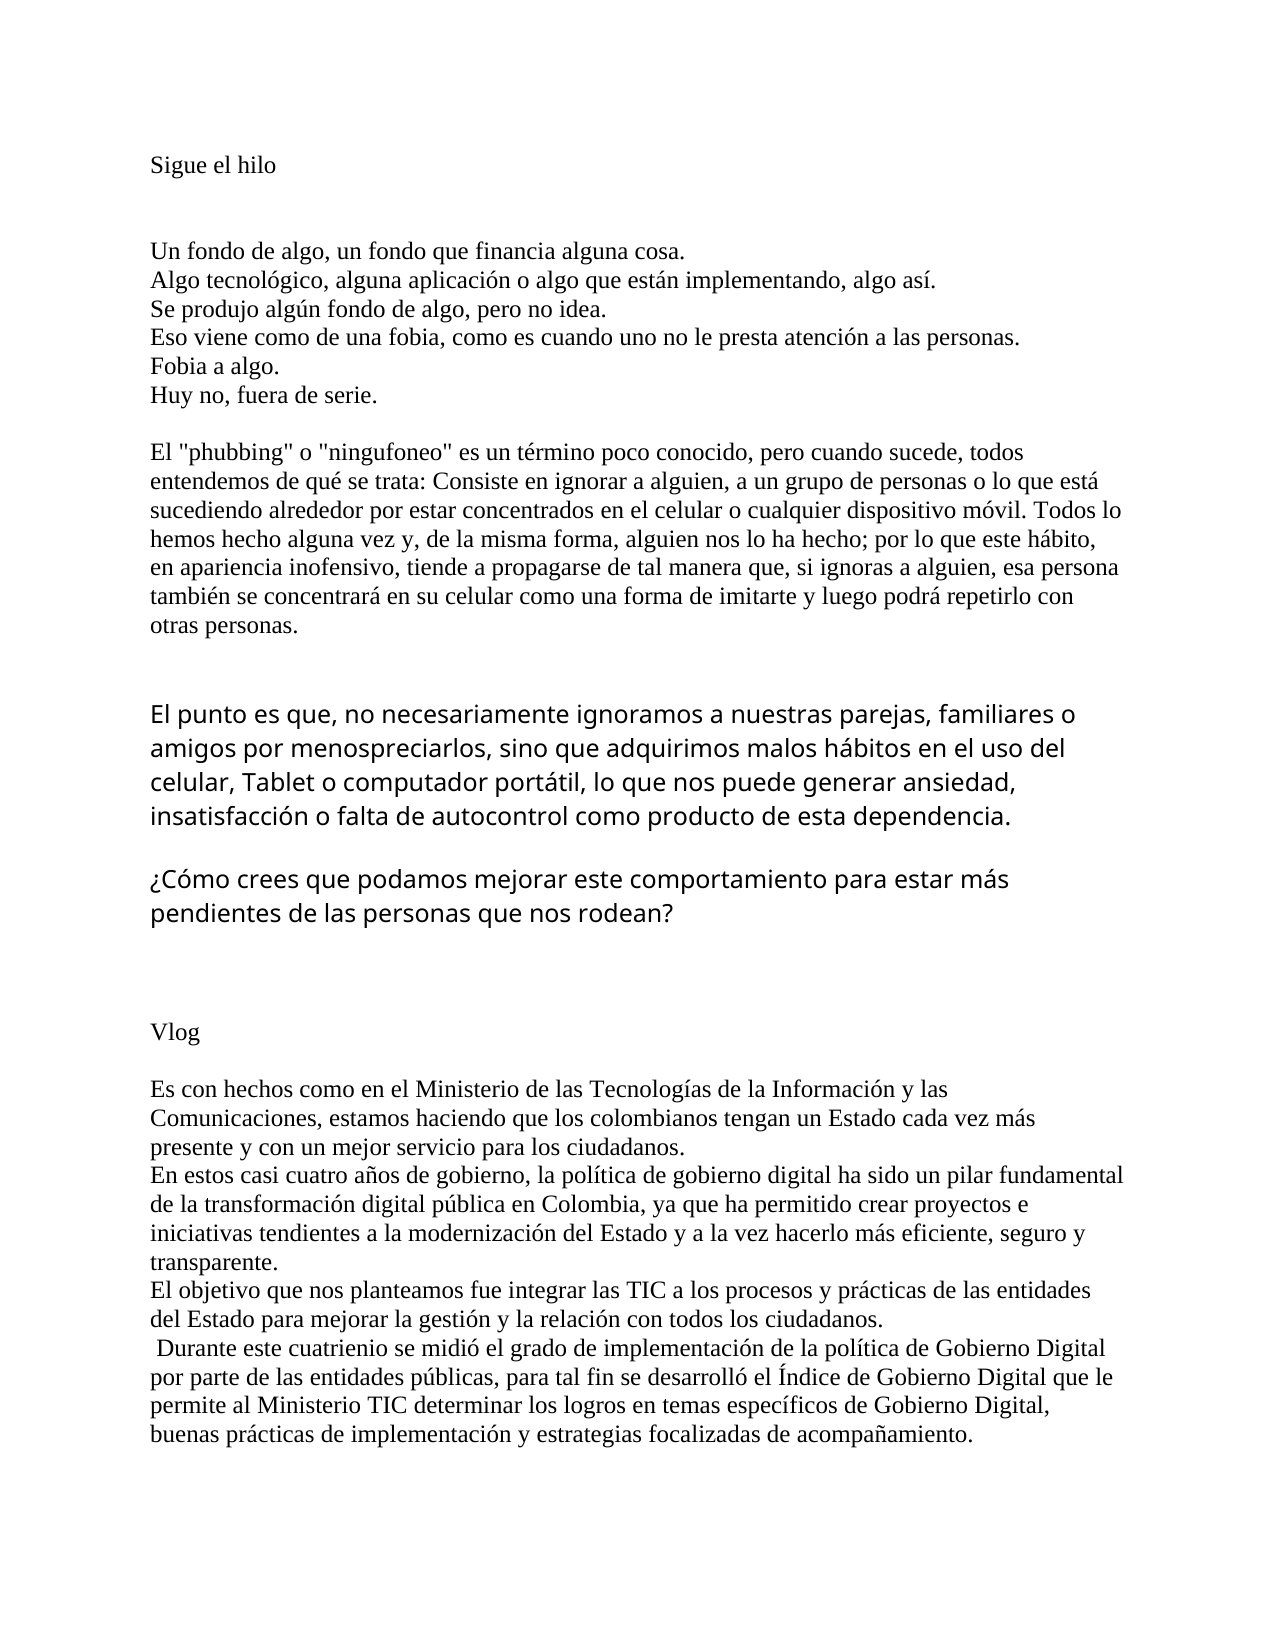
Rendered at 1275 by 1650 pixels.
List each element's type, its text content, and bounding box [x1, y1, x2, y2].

text Eso viene como de una fobia, como es cuando uno no le presta atención a las personas. [150, 322, 1125, 351]
text El "phubbing" o "ningufoneo" es un término poco conocido, pero cuando sucede, todos entendemos de qué se trata: Consiste en ignorar a alguien, a un grupo de personas o lo que está sucediendo alrededor por estar concentrados en el celular o cualquier dispositivo móvil. Todos lo hemos hecho alguna vez y, de la misma forma, alguien nos lo ha hecho; por lo que este hábito, en apariencia inofensivo, tiende a propagarse de tal manera que, si ignoras a alguien, esa persona también se concentrará en su celular como una forma de imitarte y luego podrá repetirlo con otras personas. [150, 437, 1125, 639]
text Huy no, fuera de serie. [150, 380, 1125, 409]
text Fobia a algo. [150, 351, 1125, 380]
text El punto es que, no necesariamente ignoramos a nuestras parejas, familiares o amigos por menospreciarlos, sino que adquirimos malos hábitos en el uso del celular, Tablet o computador portátil, lo que nos puede generar ansiedad, insatisfacción o falta de autocontrol como producto de esta dependencia. [150, 697, 1125, 833]
text ¿Cómo crees que podamos mejorar este comportamiento para estar más pendientes de las personas que nos rodean? [150, 862, 1125, 930]
text Vlog [150, 1017, 1125, 1046]
text El objetivo que nos planteamos fue integrar las TIC a los procesos y prácticas de las entidades del Estado para mejorar la gestión y la relación con todos los ciudadanos. [150, 1276, 1125, 1333]
text En estos casi cuatro años de gobierno, la política de gobierno digital ha sido un pilar fundamental de la transformación digital pública en Colombia, ya que ha permitido crear proyectos e iniciativas tendientes a la modernización del Estado y a la vez hacerlo más eficiente, seguro y transparente. [150, 1161, 1125, 1276]
text Sigue el hilo [150, 150, 1125, 179]
text Un fondo de algo, un fondo que financia alguna cosa. [150, 236, 1125, 265]
text Algo tecnológico, alguna aplicación o algo que están implementando, algo así. [150, 265, 1125, 294]
text Durante este cuatrienio se midió el grado de implementación de la política de Gobierno Digital por parte de las entidades públicas, para tal fin se desarrolló el Índice de Gobierno Digital que le permite al Ministerio TIC determinar los logros en temas específicos de Gobierno Digital, buenas prácticas de implementación y estrategias focalizadas de acompañamiento. [150, 1333, 1125, 1448]
text Es con hechos como en el Ministerio de las Tecnologías de la Información y las Comunicaciones, estamos haciendo que los colombianos tengan un Estado cada vez más presente y con un mejor servicio para los ciudadanos. [150, 1074, 1125, 1161]
text Se produjo algún fondo de algo, pero no idea. [150, 294, 1125, 322]
